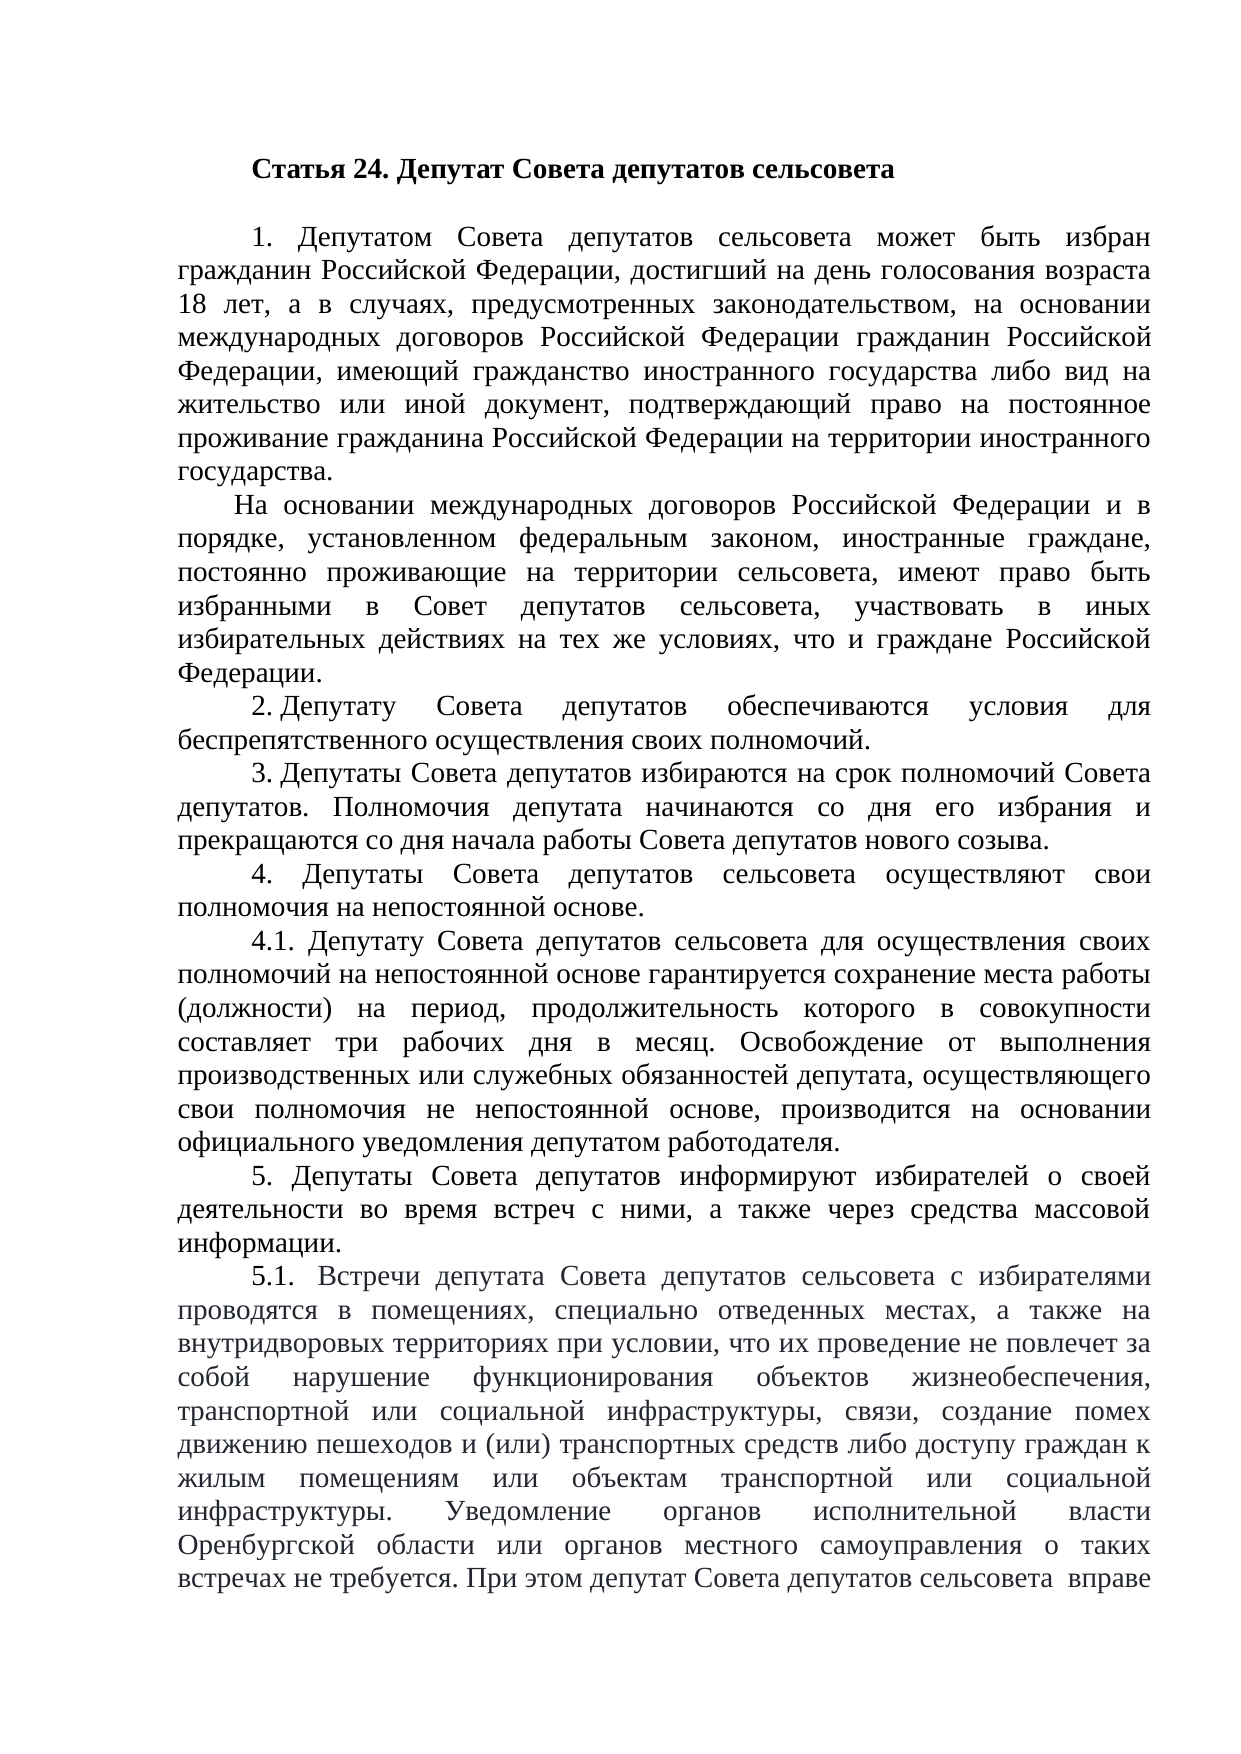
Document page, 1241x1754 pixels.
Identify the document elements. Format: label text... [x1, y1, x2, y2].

text 1. Депутатом Совета депутатов сельсовета может быть избран гражданин Российской Федерации, достигший на день голосования возраста 18 лет, а в случаях, предусмотренных законодательством, на основании международных договоров Российской Федерации гражданин Российской Федерации, имеющий гражданство иностранного государства либо вид на жительство или иной документ, подтверждающий право на постоянное проживание гражданина Российской Федерации на территории иностранного государства. [177, 219, 1152, 487]
text Статья 24. Депутат Совета депутатов сельсовета [177, 152, 1152, 185]
text 3. Депутаты Совета депутатов избираются на срок полномочий Совета депутатов. Полномочия депутата начинаются со дня его избрания и прекращаются со дня начала работы Совета депутатов нового созыва. [177, 755, 1152, 856]
text 4.1. Депутату Совета депутатов сельсовета для осуществления своих полномочий на непостоянной основе гарантируется сохранение места работы (должности) на период, продолжительность которого в совокупности составляет три рабочих дня в месяц. Освобождение от выполнения производственных или служебных обязанностей депутата, осуществляющего свои полномочия не непостоянной основе, производится на основании официального уведомления депутатом работодателя. [177, 923, 1152, 1158]
text 4. Депутаты Совета депутатов сельсовета осуществляют свои полномочия на непостоянной основе. [177, 856, 1152, 923]
text 2. Депутату Совета депутатов обеспечиваются условия для беспрепятственного осуществления своих полномочий. [177, 688, 1152, 755]
text На основании международных договоров Российской Федерации и в порядке, установленном федеральным законом, иностранные граждане, постоянно проживающие на территории сельсовета, имеют право быть избранными в Совет депутатов сельсовета, участвовать в иных избирательных действиях на тех же условиях, что и граждане Российской Федерации. [177, 487, 1152, 688]
text 5. Депутаты Совета депутатов информируют избирателей о своей деятельности во время встреч с ними, а также через средства массовой информации. [177, 1158, 1152, 1258]
